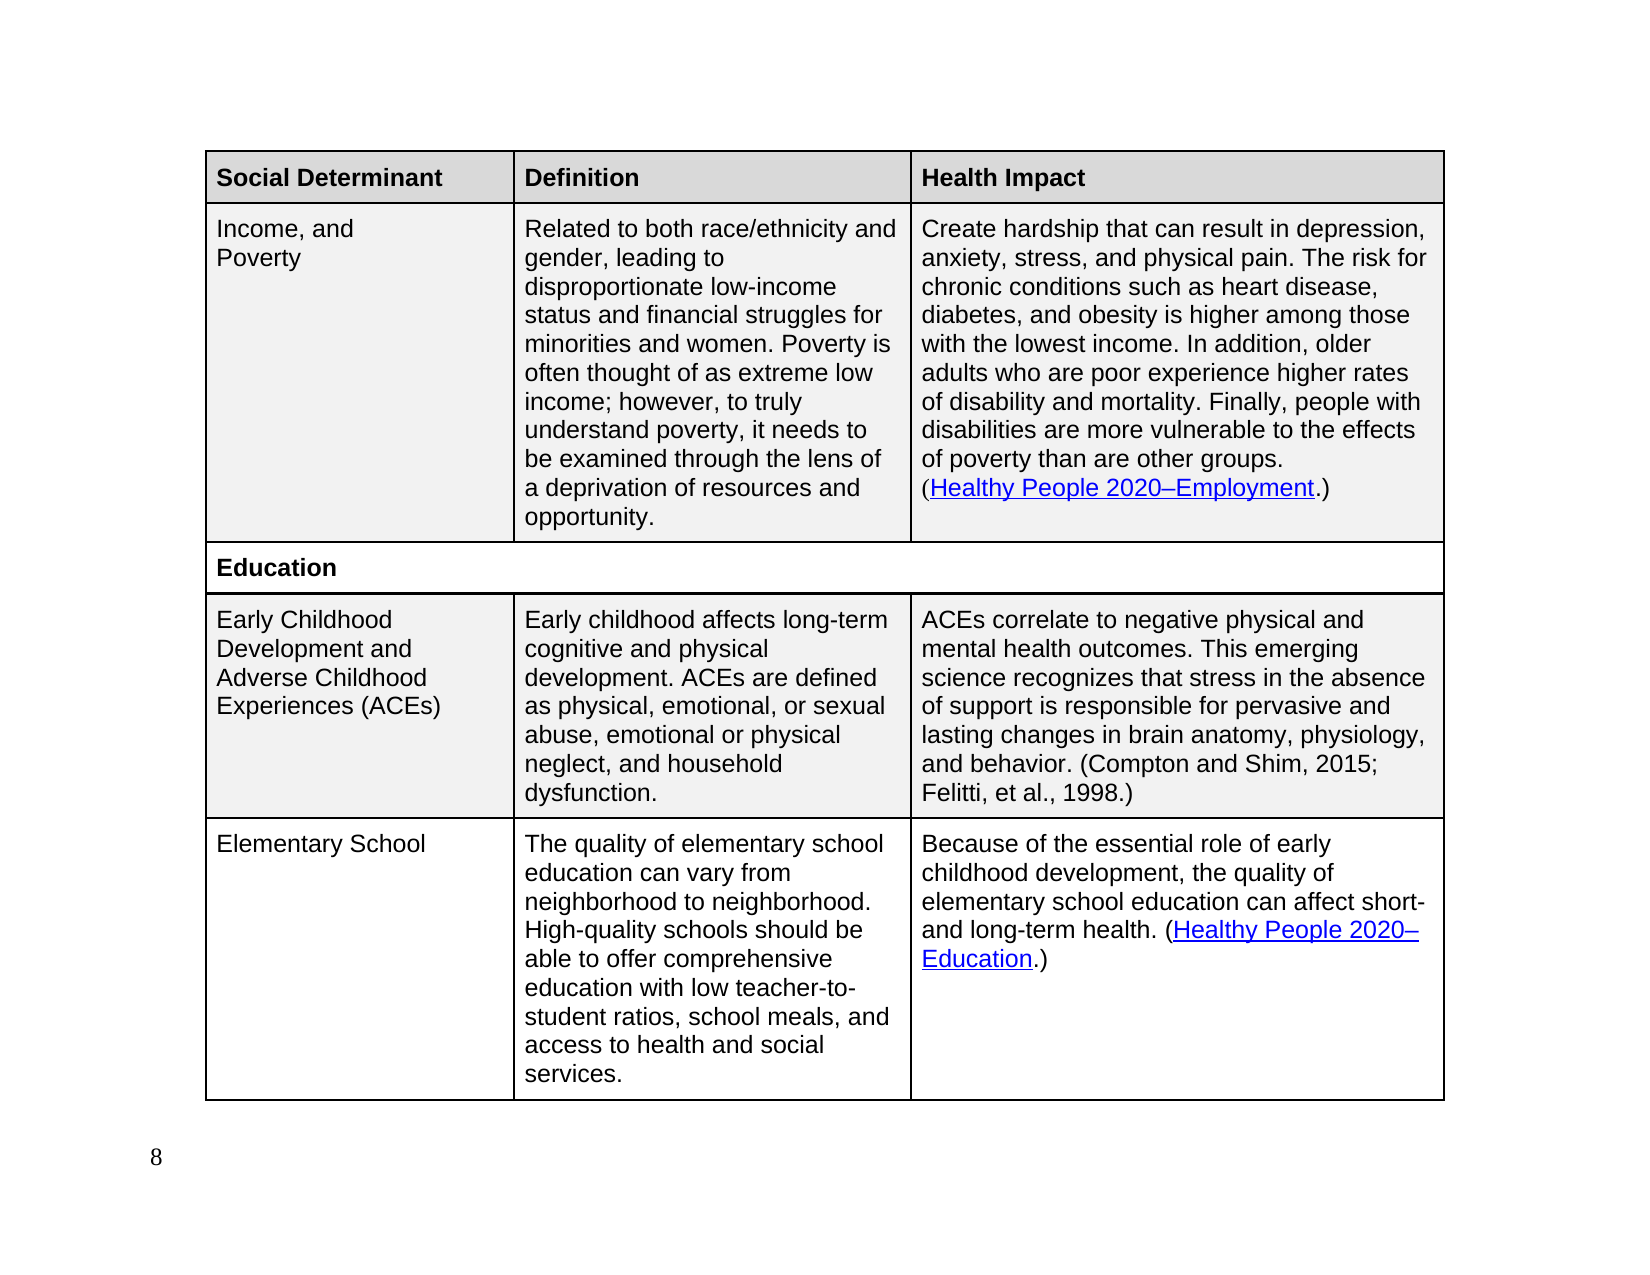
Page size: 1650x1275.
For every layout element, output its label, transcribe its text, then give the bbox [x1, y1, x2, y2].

table_cell ACEs correlate to negative physical and mental health outcomes. This emerging science recognizes that stress in the absence of support is responsible for pervasive and lasting changes in brain anatomy, physiology, and behavior. (Compton and Shim, 2015; Felitti, et al., 1998.) [912, 595, 1443, 817]
table_cell Unemployment, Low Income, and Poverty [207, 204, 513, 541]
table_header Health Impact [912, 152, 1443, 202]
table_cell Education [207, 543, 1443, 592]
table_cell Early Childhood Development and Adverse Childhood Experiences (ACEs) [207, 595, 513, 817]
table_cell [515, 204, 910, 541]
table_cell The quality of elementary school education can vary from neighborhood to neighborhood. High-quality schools should be able to offer comprehensive education with low teacher-to-student ratios, school meals, and access to health and social services. [515, 819, 910, 1098]
table_cell Early childhood affects long-term cognitive and physical development. ACEs are defined as physical, emotional, or sexual abuse, emotional or physical neglect, and household dysfunction. [515, 595, 910, 817]
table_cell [912, 204, 1443, 541]
table_cell Elementary School [207, 819, 513, 1098]
table_header Definition [515, 152, 910, 202]
table_header Social Determinant [207, 152, 513, 202]
table_cell Because of the essential role of early childhood development, the quality of elementary school education can affect short- and long-term health. (Healthy People 2020–Education.) [912, 819, 1443, 1098]
